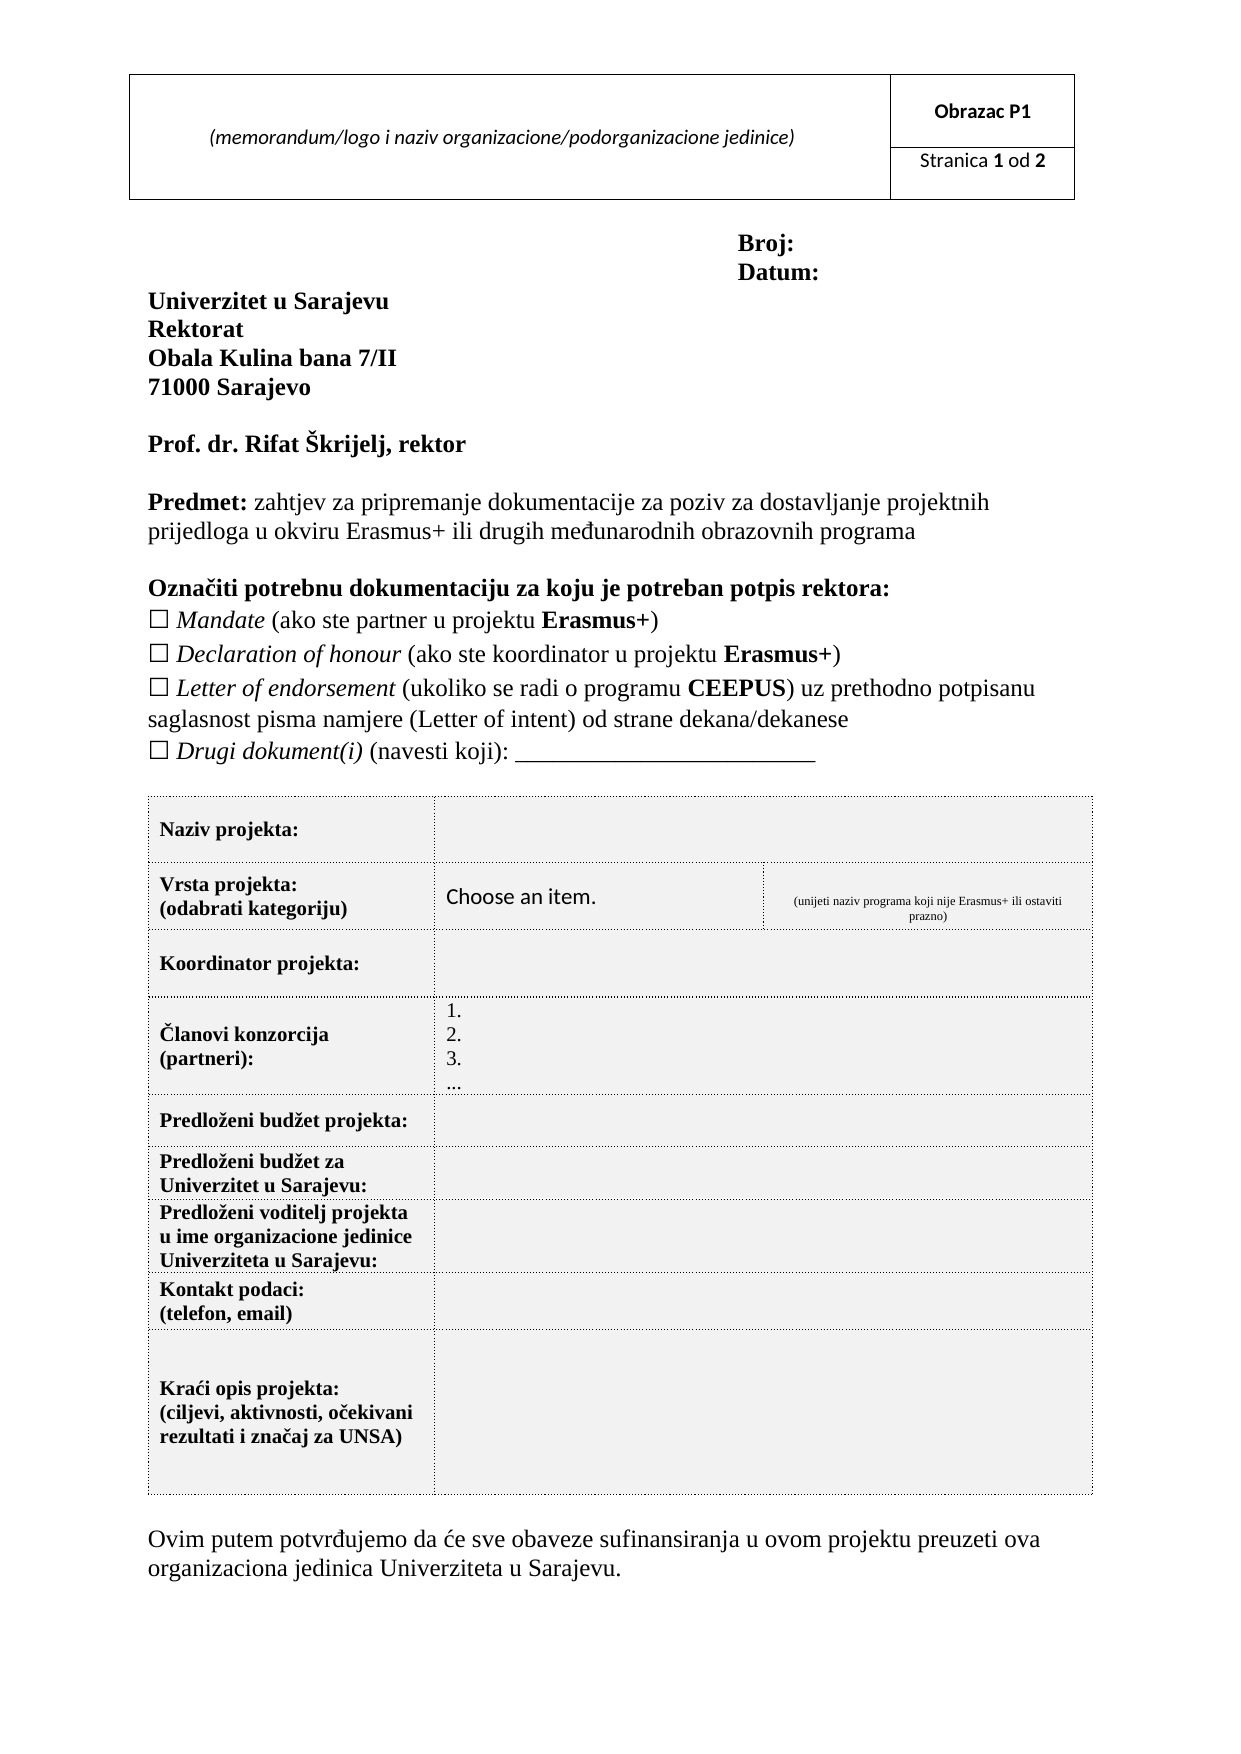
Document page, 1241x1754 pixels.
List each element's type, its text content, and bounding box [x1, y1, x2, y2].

text Univerzitet u Sarajevu [148, 286, 1093, 314]
text Mandate (ako ste partner u projektu Erasmus+) [148, 602, 1093, 636]
text Prof. dr. Rifat Škrijelj, rektor [148, 429, 1093, 458]
table_cell [435, 1329, 1092, 1494]
text Drugi dokument(i) (navesti koji): ________________________ [148, 733, 1093, 767]
text Declaration of honour (ako ste koordinator u projektu Erasmus+) [148, 636, 1093, 670]
text Ovim putem potvrđujemo da će sve obaveze sufinansiranja u ovom projektu preuzeti ova organizaciona jedinica Univerziteta u Sarajevu. [148, 1524, 1093, 1582]
table_header [435, 796, 1092, 862]
table_cell Predloženi budžet za Univerzitet u Sarajevu: [148, 1146, 435, 1198]
text Broj: [664, 228, 1093, 257]
table_cell Predloženi budžet projekta: [148, 1094, 435, 1146]
table_cell Kraći opis projekta: (ciljevi, aktivnosti, očekivani rezultati i značaj za UNSA) [148, 1329, 435, 1494]
table_cell Koordinator projekta: [148, 929, 435, 996]
text Rektorat [148, 314, 1093, 343]
table_cell [435, 1146, 1092, 1198]
text Datum: [664, 257, 1093, 286]
table_cell (unijeti naziv programa koji nije Erasmus+ ili ostaviti prazno) [764, 862, 1092, 929]
text Predmet: zahtjev za pripremanje dokumentacije za poziv za dostavljanje projektnih prijedloga u okviru Erasmus+ ili drugih međunarodnih obrazovnih programa [148, 487, 1093, 544]
text 71000 Sarajevo [148, 372, 1093, 401]
text Obala Kulina bana 7/II [148, 343, 1093, 372]
table_cell [435, 1199, 1092, 1272]
table_cell [435, 1094, 1092, 1146]
table_cell Kontakt podaci: (telefon, email) [148, 1272, 435, 1329]
text Označiti potrebnu dokumentaciju za koju je potreban potpis rektora: [148, 573, 1093, 602]
table_cell Članovi konzorcija (partneri): [148, 996, 435, 1094]
table_cell [435, 929, 1092, 996]
table_cell [435, 1272, 1092, 1329]
table_cell Vrsta projekta: (odabrati kategoriju) [148, 862, 435, 929]
table_header Naziv projekta: [148, 796, 435, 862]
text Letter of endorsement (ukoliko se radi o programu CEEPUS) uz prethodno potpisanu saglasnost pisma namjere (Letter of intent) od strane dekana/dekanese [148, 670, 1093, 733]
table_cell 1. 2. 3. ... [435, 996, 1092, 1094]
table_cell Predloženi voditelj projekta u ime organizacione jedinice Univerziteta u Sarajevu: [148, 1199, 435, 1272]
